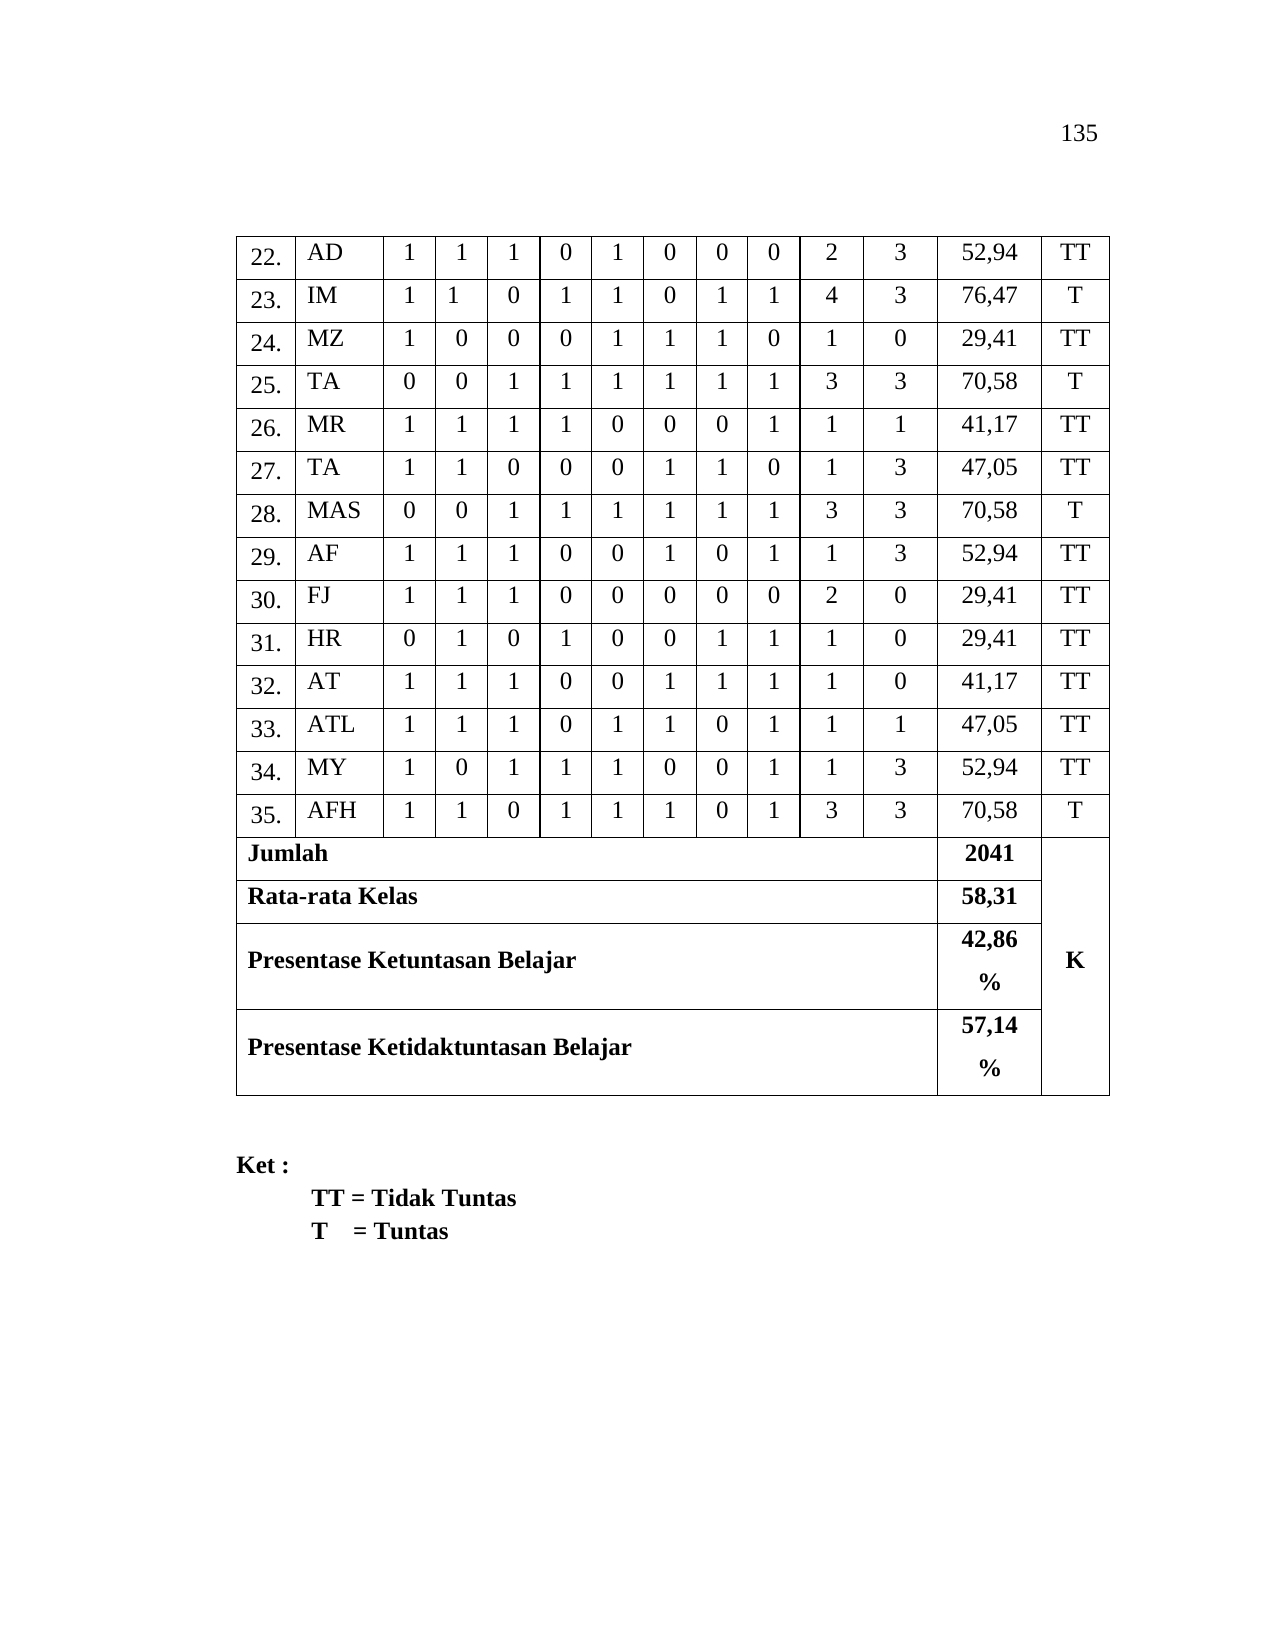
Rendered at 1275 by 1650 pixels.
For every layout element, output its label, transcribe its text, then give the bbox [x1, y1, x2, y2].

table_cell 1 [748, 795, 799, 837]
table_cell 1 [801, 752, 863, 794]
table_cell 1 [488, 409, 539, 451]
table_cell 1 [488, 495, 539, 537]
table_cell 3 [864, 795, 937, 837]
table_cell 0 [644, 237, 696, 279]
table_cell TT [1042, 709, 1109, 751]
table_cell TT [1042, 538, 1109, 579]
table_cell 41,17 [938, 666, 1041, 708]
table_cell AD [296, 237, 383, 279]
table_cell 1 [436, 581, 487, 622]
table_cell 0 [697, 752, 747, 794]
table_cell 29,41 [938, 581, 1041, 622]
table_cell 52,94 [938, 752, 1041, 794]
table_cell 1 [488, 237, 539, 279]
table_cell 1 [592, 366, 643, 408]
table_cell 1 [748, 280, 799, 322]
table_cell TT [1042, 666, 1109, 708]
table_cell 0 [697, 581, 747, 622]
text TT = Tidak Tuntas [236, 1183, 1098, 1212]
table_cell Rata-rata Kelas [237, 881, 937, 923]
table_cell 1 [592, 495, 643, 537]
table_cell 1 [384, 666, 435, 708]
table_cell 70,58 [938, 795, 1041, 837]
table_cell 1 [644, 323, 696, 365]
table_cell 2 [801, 581, 863, 622]
table_cell 1 [697, 452, 747, 494]
table_cell 1 [436, 237, 487, 279]
table_cell 1 [436, 795, 487, 837]
table_cell MZ [296, 323, 383, 365]
table_cell 29. [237, 538, 295, 579]
table_cell 0 [592, 452, 643, 494]
table_cell 1 [644, 495, 696, 537]
table_cell MAS [296, 495, 383, 537]
table_cell 3 [864, 280, 937, 322]
table_cell 1 [801, 666, 863, 708]
table_cell 1 [384, 280, 435, 322]
table_cell 27. [237, 452, 295, 494]
table_cell 1 [436, 666, 487, 708]
table_cell 1 [488, 366, 539, 408]
table_cell 1 [644, 795, 696, 837]
table_cell 0 [644, 624, 696, 665]
table_cell Presentase Ketidaktuntasan Belajar [237, 1010, 937, 1095]
table_cell 41,17 [938, 409, 1041, 451]
table_cell 28. [237, 495, 295, 537]
table_cell 3 [864, 237, 937, 279]
table_cell 1 [436, 452, 487, 494]
table_cell 1 [436, 280, 487, 322]
table_cell TT [1042, 752, 1109, 794]
table_cell 24. [237, 323, 295, 365]
table_cell 0 [541, 581, 591, 622]
table_cell 1 [488, 538, 539, 579]
table_cell 3 [864, 366, 937, 408]
table_cell T [1042, 280, 1109, 322]
table_cell 1 [644, 538, 696, 579]
table_cell 0 [541, 538, 591, 579]
table_cell 0 [697, 709, 747, 751]
table_cell 1 [864, 709, 937, 751]
table_cell 23. [237, 280, 295, 322]
table_cell 0 [748, 237, 799, 279]
table_cell 47,05 [938, 709, 1041, 751]
table_cell AF [296, 538, 383, 579]
table_cell 3 [801, 366, 863, 408]
table_cell ATL [296, 709, 383, 751]
table_cell 0 [748, 452, 799, 494]
table_cell 2041 [938, 838, 1041, 880]
table_cell 1 [488, 752, 539, 794]
table_cell AFH [296, 795, 383, 837]
table_cell 1 [541, 409, 591, 451]
table_cell TT [1042, 323, 1109, 365]
table_cell 30. [237, 581, 295, 622]
table_cell 1 [801, 538, 863, 579]
table_cell 34. [237, 752, 295, 794]
table_cell 57,14% [938, 1010, 1041, 1095]
table_cell 1 [541, 624, 591, 665]
table_cell 1 [541, 366, 591, 408]
table_cell 1 [748, 666, 799, 708]
table_cell 1 [488, 581, 539, 622]
table_cell TA [296, 366, 383, 408]
table_cell 0 [436, 323, 487, 365]
table_cell 1 [644, 366, 696, 408]
table_cell 4 [801, 280, 863, 322]
table_cell T [1042, 495, 1109, 537]
table_cell 1 [801, 624, 863, 665]
table_cell 1 [592, 237, 643, 279]
table_cell 0 [384, 366, 435, 408]
table_cell 1 [748, 709, 799, 751]
table_cell 0 [592, 666, 643, 708]
table_cell T [1042, 366, 1109, 408]
table_cell 1 [384, 752, 435, 794]
table_cell 1 [801, 452, 863, 494]
table_cell 0 [541, 452, 591, 494]
table_cell 0 [644, 752, 696, 794]
table_cell 1 [488, 709, 539, 751]
table_cell 0 [384, 624, 435, 665]
table_cell 1 [801, 709, 863, 751]
table_cell TT [1042, 409, 1109, 451]
table_cell 1 [436, 709, 487, 751]
table_cell 0 [644, 581, 696, 622]
table_cell 52,94 [938, 237, 1041, 279]
table_cell 3 [801, 795, 863, 837]
table_cell 0 [436, 752, 487, 794]
table_cell 0 [748, 581, 799, 622]
table_cell Jumlah [237, 838, 937, 880]
table_cell 0 [436, 495, 487, 537]
table_cell 0 [488, 452, 539, 494]
table_cell 0 [644, 280, 696, 322]
table_cell 0 [488, 323, 539, 365]
text T = Tuntas [236, 1216, 1098, 1245]
table_cell 1 [384, 237, 435, 279]
table_cell 1 [748, 409, 799, 451]
table_cell Presentase Ketuntasan Belajar [237, 924, 937, 1009]
table_cell 1 [748, 752, 799, 794]
table_cell 1 [541, 795, 591, 837]
table_cell 1 [488, 666, 539, 708]
table_cell 1 [384, 323, 435, 365]
table_cell 0 [384, 495, 435, 537]
table_cell 47,05 [938, 452, 1041, 494]
table_cell 1 [384, 581, 435, 622]
table_cell 0 [541, 323, 591, 365]
table_cell 0 [864, 323, 937, 365]
table_cell IM [296, 280, 383, 322]
table_cell 1 [592, 323, 643, 365]
table_cell 29,41 [938, 323, 1041, 365]
table_cell 0 [864, 666, 937, 708]
table_cell 1 [592, 795, 643, 837]
table_cell 0 [697, 237, 747, 279]
table_cell MR [296, 409, 383, 451]
table_cell 1 [592, 709, 643, 751]
table_cell 3 [864, 452, 937, 494]
table_cell 3 [864, 752, 937, 794]
table_cell 0 [488, 280, 539, 322]
table_cell 42,86% [938, 924, 1041, 1009]
table_cell 0 [592, 538, 643, 579]
table_cell 0 [697, 795, 747, 837]
table_cell 1 [748, 624, 799, 665]
table_cell 1 [697, 323, 747, 365]
table_cell 35. [237, 795, 295, 837]
table_cell 0 [644, 409, 696, 451]
table_cell AT [296, 666, 383, 708]
table_cell 3 [864, 538, 937, 579]
table_cell 0 [488, 624, 539, 665]
table_cell 0 [541, 709, 591, 751]
table_cell 1 [697, 280, 747, 322]
table_cell 1 [748, 366, 799, 408]
table_cell 1 [697, 366, 747, 408]
table_cell 0 [864, 581, 937, 622]
table_cell 25. [237, 366, 295, 408]
table_cell 1 [697, 624, 747, 665]
table_cell 1 [541, 280, 591, 322]
table_cell 1 [384, 538, 435, 579]
table_cell 0 [592, 624, 643, 665]
table_cell 1 [384, 409, 435, 451]
table_cell 1 [541, 752, 591, 794]
table_cell TT [1042, 624, 1109, 665]
table_cell 1 [436, 409, 487, 451]
table_cell 0 [592, 409, 643, 451]
table_cell T [1042, 795, 1109, 837]
table_cell 0 [541, 237, 591, 279]
table_cell 0 [541, 666, 591, 708]
table_cell 76,47 [938, 280, 1041, 322]
table_cell 1 [644, 452, 696, 494]
table_cell 3 [864, 495, 937, 537]
table_cell 1 [644, 709, 696, 751]
table_cell 31. [237, 624, 295, 665]
table_cell 52,94 [938, 538, 1041, 579]
table_cell K [1042, 838, 1109, 1095]
table_cell 1 [384, 795, 435, 837]
table_cell 1 [801, 323, 863, 365]
table_cell 1 [748, 538, 799, 579]
table_cell 3 [801, 495, 863, 537]
table_cell 1 [436, 624, 487, 665]
table_cell 0 [697, 409, 747, 451]
table_cell 33. [237, 709, 295, 751]
table_cell 0 [592, 581, 643, 622]
table_cell 0 [697, 538, 747, 579]
table_cell TT [1042, 452, 1109, 494]
table_cell 1 [541, 495, 591, 537]
table_cell 1 [697, 495, 747, 537]
table_cell 0 [748, 323, 799, 365]
table_cell 1 [748, 495, 799, 537]
table_cell 1 [436, 538, 487, 579]
table_cell 1 [864, 409, 937, 451]
table_cell FJ [296, 581, 383, 622]
table_cell 0 [488, 795, 539, 837]
table_cell 2 [801, 237, 863, 279]
table_cell 32. [237, 666, 295, 708]
table_cell 26. [237, 409, 295, 451]
table_cell 70,58 [938, 366, 1041, 408]
table_cell 58,31 [938, 881, 1041, 923]
table_cell TA [296, 452, 383, 494]
table_cell 1 [644, 666, 696, 708]
table_cell TT [1042, 237, 1109, 279]
table_cell 1 [592, 280, 643, 322]
table_cell 0 [864, 624, 937, 665]
table_cell 1 [592, 752, 643, 794]
table_cell 1 [384, 452, 435, 494]
table_cell TT [1042, 581, 1109, 622]
text Ket : [236, 1150, 1098, 1179]
table_cell 29,41 [938, 624, 1041, 665]
table_cell 1 [697, 666, 747, 708]
table_cell MY [296, 752, 383, 794]
table_cell HR [296, 624, 383, 665]
table_cell 70,58 [938, 495, 1041, 537]
table_cell 22. [237, 237, 295, 279]
table_cell 1 [384, 709, 435, 751]
table_cell 1 [801, 409, 863, 451]
table_cell 0 [436, 366, 487, 408]
